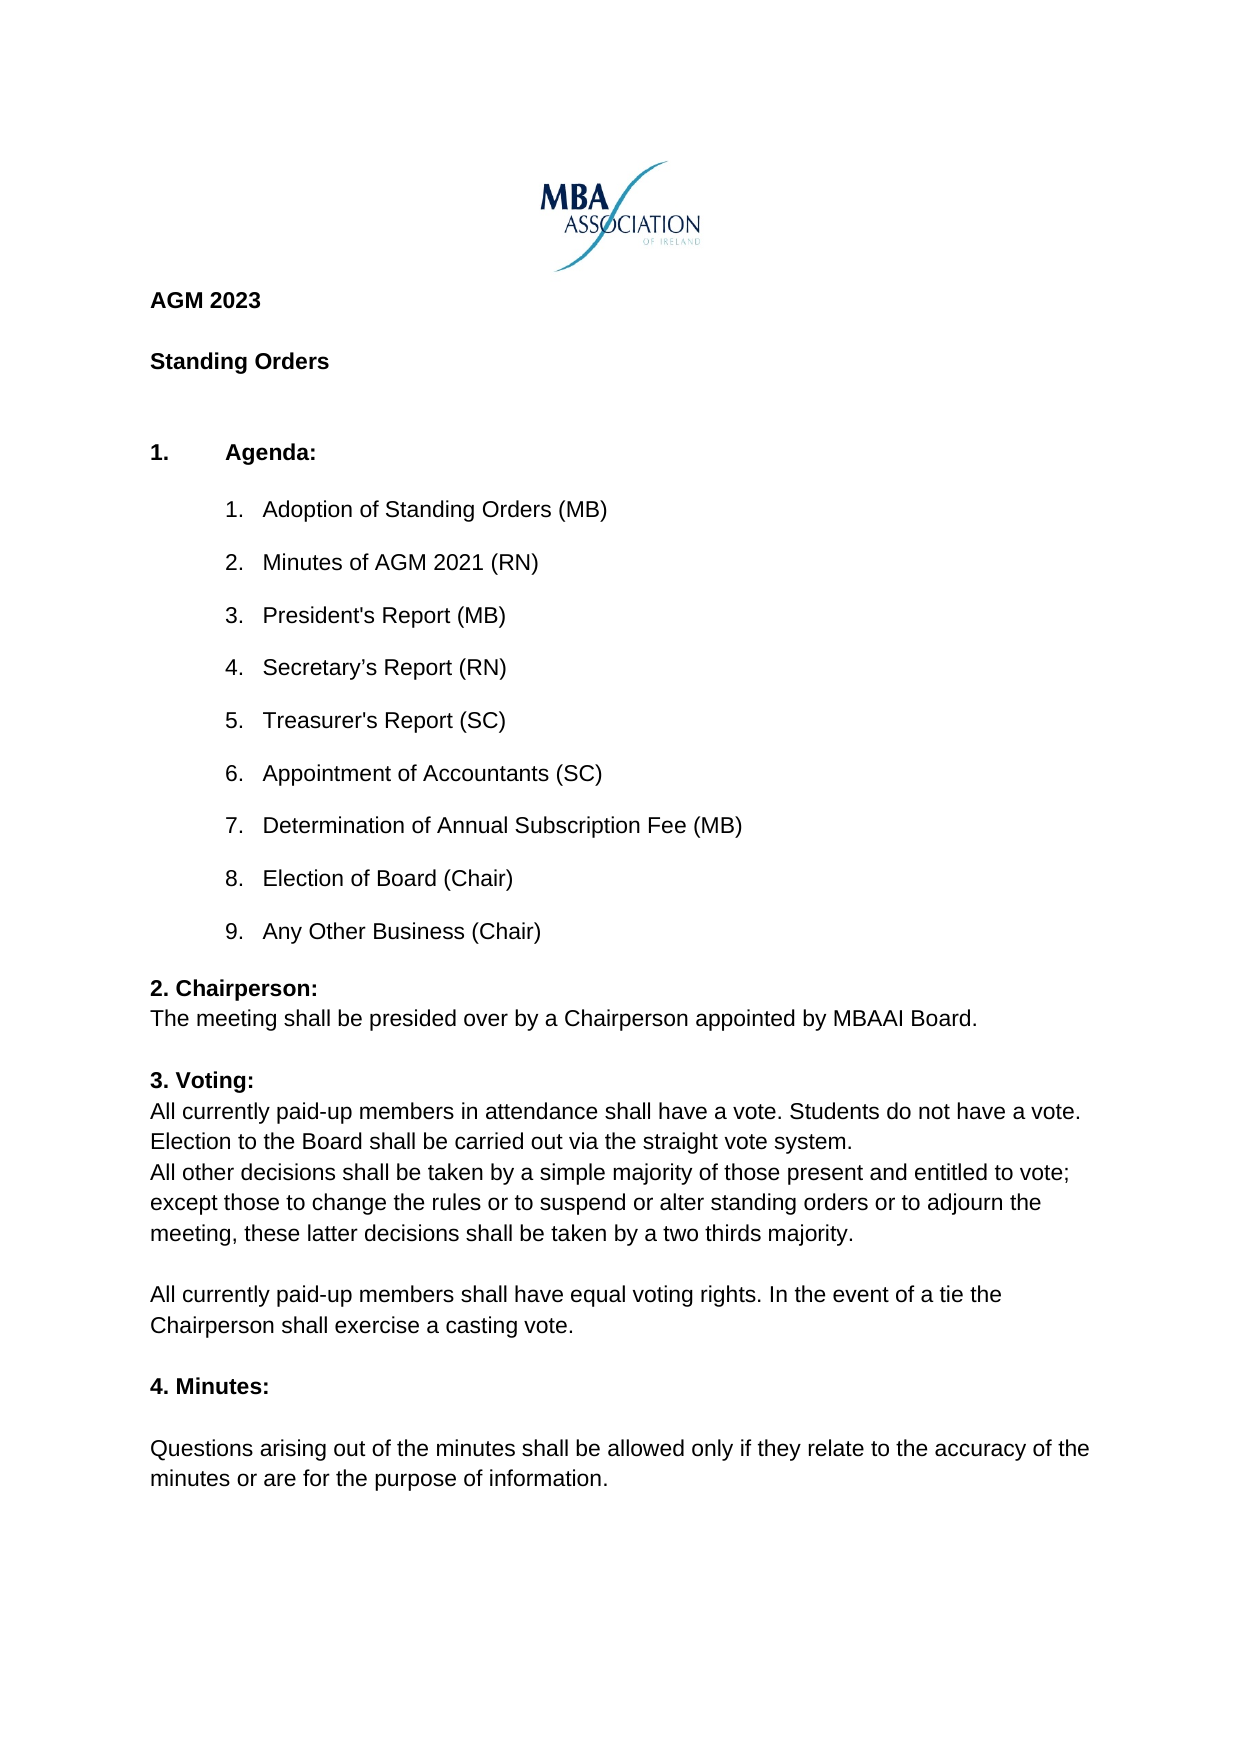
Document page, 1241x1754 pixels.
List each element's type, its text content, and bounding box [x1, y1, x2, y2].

list Secretary’s Report (RN) [225, 654, 1090, 681]
list Minutes of AGM 2021 (RN) [225, 549, 1090, 575]
list President's Report (MB) [225, 602, 1090, 628]
text Standing Orders [150, 344, 1090, 374]
list Appointment of Accountants (SC) [225, 760, 1090, 786]
list Adoption of Standing Orders (MB) [225, 496, 1090, 523]
text AGM 2023 [150, 283, 1090, 313]
list Agenda: [150, 435, 1090, 466]
text All currently paid-up members in attendance shall have a vote. Students do not have a vote. Election to the Board shall be carried out via the straight vote system. All other decisions shall be taken by a simple majority of those present and entitled to vote; except those to change the rules or to suspend or alter standing orders or to adjourn the meeting, these latter decisions shall be taken by a two thirds majority. [150, 1093, 1090, 1246]
list Treasurer's Report (SC) [225, 707, 1090, 733]
list Determination of Annual Subscription Fee (MB) [225, 812, 1090, 839]
text Questions arising out of the minutes shall be allowed only if they relate to the accuracy of the minutes or are for the purpose of information. [150, 1431, 1090, 1492]
text The meeting shall be presided over by a Chairperson appointed by MBAAI Board. [150, 1001, 1090, 1032]
text 2. Chairperson: [150, 971, 1090, 1001]
list Election of Board (Chair) [225, 865, 1090, 892]
text 3. Voting: [150, 1063, 1090, 1093]
text All currently paid-up members shall have equal voting rights. In the event of a tie the Chairperson shall exercise a casting vote. 4. Minutes: [150, 1277, 1090, 1399]
picture [528, 150, 712, 283]
list Any Other Business (Chair) [225, 918, 1090, 944]
